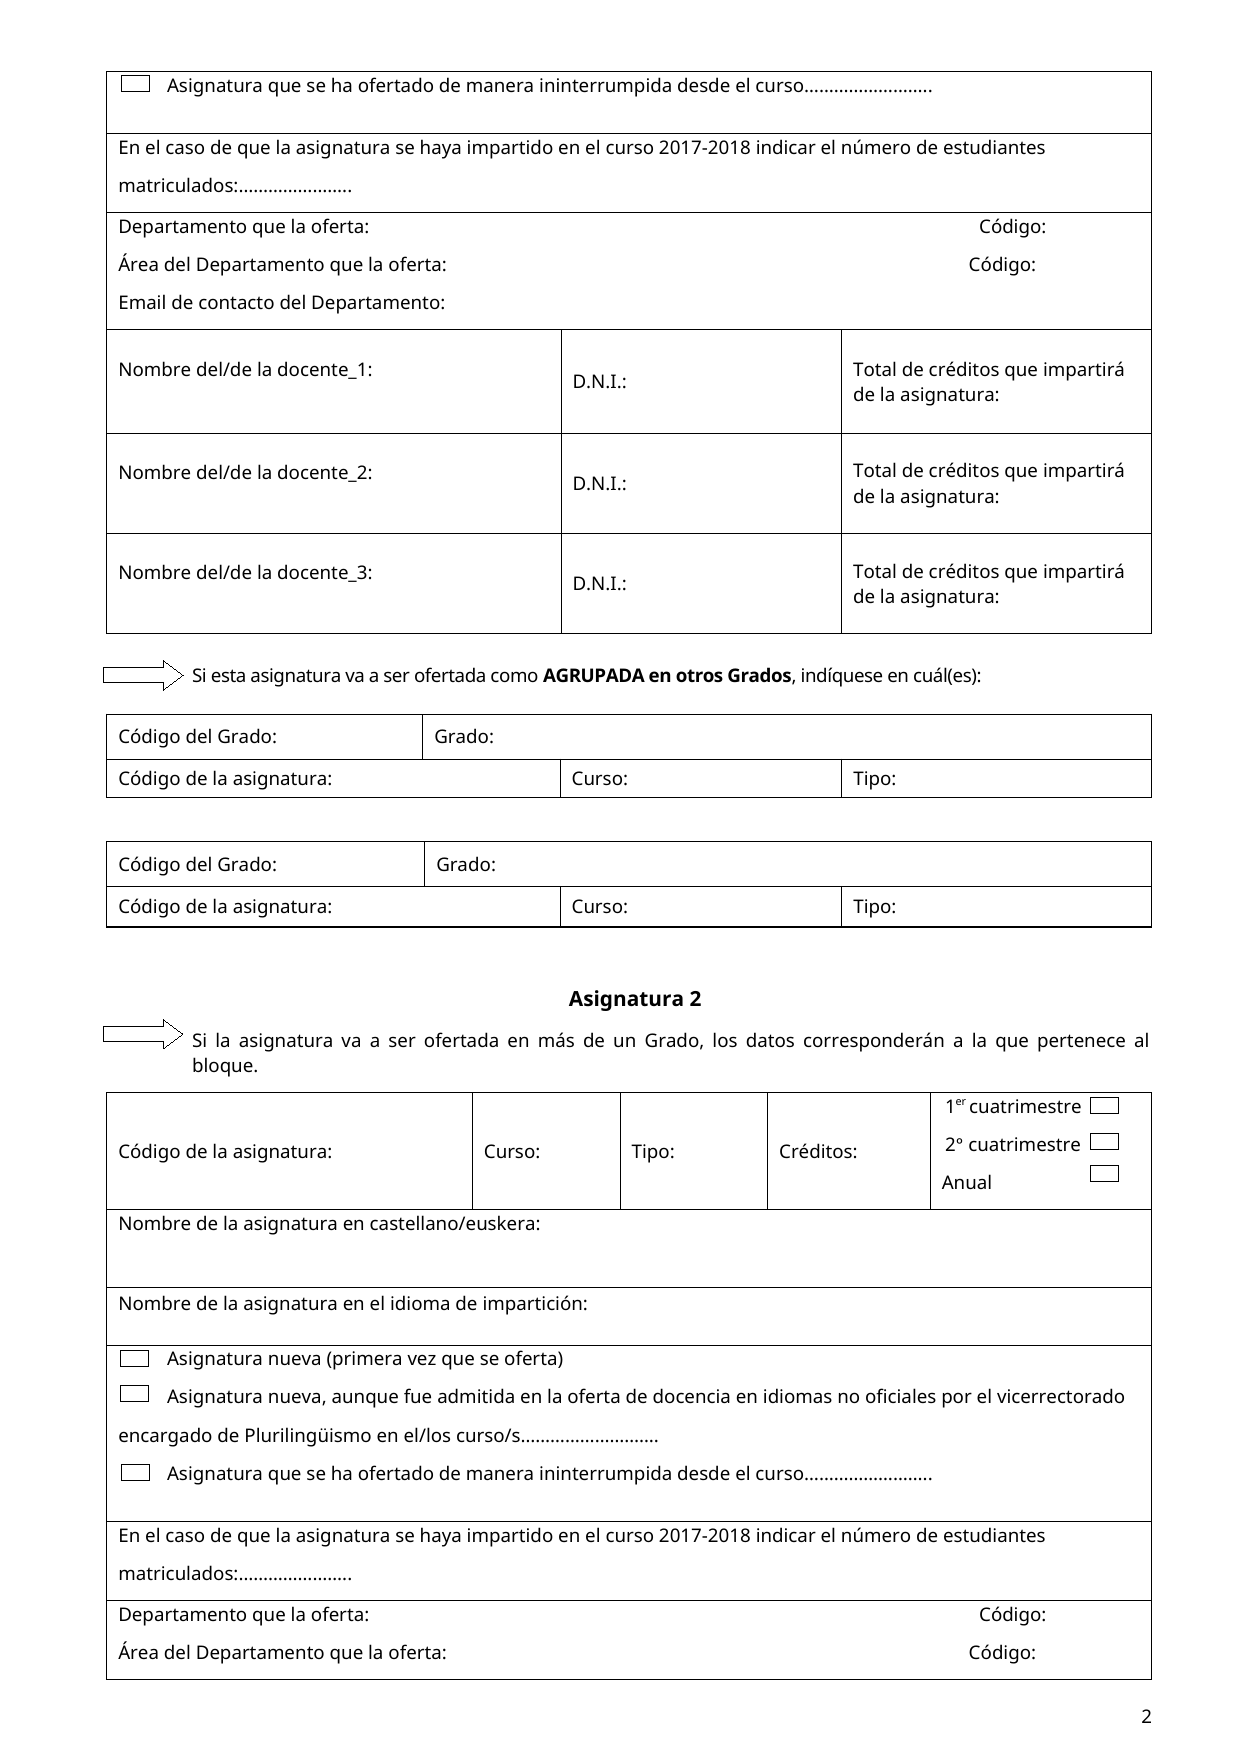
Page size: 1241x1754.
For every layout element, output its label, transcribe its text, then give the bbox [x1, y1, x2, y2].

table_cell Nombre del/de la docente_2: [107, 434, 561, 533]
table_header Código de la asignatura: [107, 1093, 472, 1209]
table_cell Código de la asignatura: [107, 760, 560, 797]
table_cell Curso: [561, 887, 841, 926]
table_cell D.N.I.: [562, 330, 841, 432]
table_header Código del Grado: [107, 715, 422, 758]
text Asignatura 2 [118, 984, 1152, 1013]
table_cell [107, 1601, 1151, 1679]
table_cell Tipo: [842, 760, 1151, 797]
table_cell Tipo: [842, 887, 1151, 926]
table_cell Nombre del/de la docente_3: [107, 534, 561, 633]
table_cell D.N.I.: [562, 434, 841, 533]
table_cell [107, 72, 1151, 133]
table_cell Total de créditos que impartirá de la asignatura: [842, 534, 1151, 633]
table_cell Nombre del/de la docente_1: [107, 330, 561, 432]
table_header Grado: [423, 715, 1151, 758]
table_header Tipo: [621, 1093, 767, 1209]
table_cell Nombre de la asignatura en castellano/euskera: [107, 1210, 1151, 1287]
table_cell En el caso de que la asignatura se haya impartido en el curso 2017-2018 indicar el número de estudiantes matriculados:………………….. [107, 1522, 1151, 1600]
text Si esta asignatura va a ser ofertada como AGRUPADA en otros Grados, indíquese en cuál(es): [192, 662, 1152, 688]
table_header Créditos: [768, 1093, 930, 1209]
table_header Curso: [473, 1093, 620, 1209]
table_cell Curso: [561, 760, 841, 797]
table_header Código del Grado: [107, 842, 424, 886]
table_cell Departamento que la oferta: Código: Área del Departamento que la oferta: Código: Email de contacto del Departamento: [107, 213, 1151, 329]
table_cell Total de créditos que impartirá de la asignatura: [842, 330, 1151, 432]
text Si la asignatura va a ser ofertada en más de un Grado, los datos corresponderán a la que pertenece al bloque. [192, 1027, 1152, 1078]
table_cell Código de la asignatura: [107, 887, 560, 926]
table_cell D.N.I.: [562, 534, 841, 633]
table_cell Total de créditos que impartirá de la asignatura: [842, 434, 1151, 533]
table_header 1er cuatrimestre 2º cuatrimestre Anual [931, 1093, 1151, 1209]
table_header Grado: [425, 842, 1151, 886]
table_cell Nombre de la asignatura en el idioma de impartición: [107, 1288, 1151, 1344]
table_cell En el caso de que la asignatura se haya impartido en el curso 2017-2018 indicar el número de estudiantes matriculados:………………….. [107, 134, 1151, 212]
